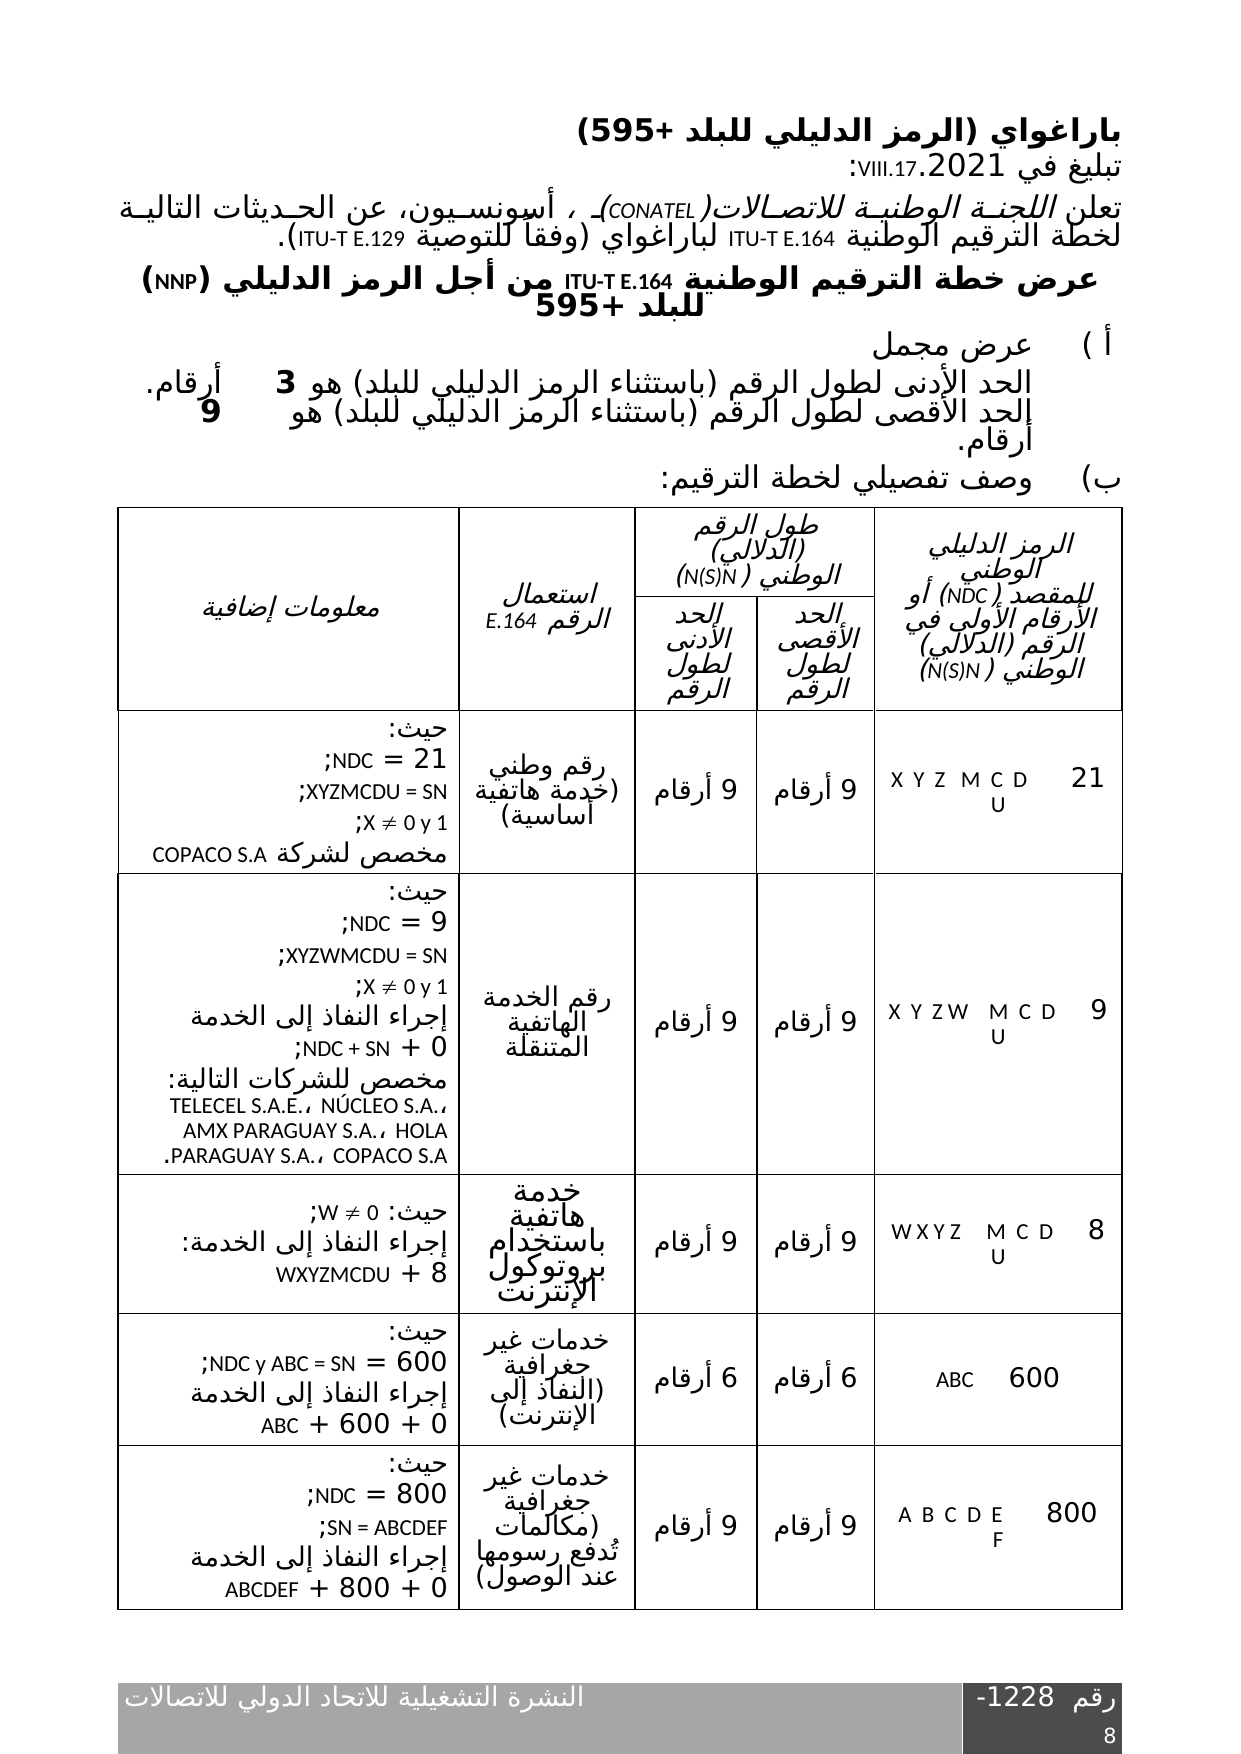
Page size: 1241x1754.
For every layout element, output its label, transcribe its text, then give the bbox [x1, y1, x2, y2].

text ب) وصف تفصيلي لخطة الترقيم: [723, 466, 1122, 494]
table_cell خدمة هاتفية باستخدام بروتوكول الإنترنت [460, 1175, 634, 1313]
text الحد الأدنى لطول الرقم (باستثناء الرمز الدليلي للبلد) هو 3 أرقام. [572, 370, 785, 399]
text تبليغ في 2021.VIII.17: [118, 154, 1097, 183]
table_cell حيث: 9 = NDC; XYZWMCDU = SN; X 0 y 1; إجراء النفاذ إلى الخدمة 0 + NDC + SN; مخصص للشركات التالية:TELECEL S.A.E.، NÚCLEO S.A.، AMX PARAGUAY S.A.، HOLA PARAGUAY S.A.، COPACO S.A. [119, 874, 458, 1174]
table_cell حيث: 600 = NDC y ABC = SN; إجراء النفاذ إلى الخدمة 0 + 600 + ABC [119, 1314, 458, 1445]
text تعلن اللجنة الوطنية للاتصالات(CONATEL) ، أسونسيون، عن الحديثات التالية لخطة الترقيم الوطنية ITU-T E.164 لباراغواي (وفقاً للتوصية ITU-T E.129). [118, 195, 1122, 253]
table_header الرمز الدليلي الوطني للمقصد (NDC) أو الأرقام الأولى في الرقم (الدلالي) الوطني (N(S)N) [875, 508, 1121, 710]
table_cell 8 W X Y Z M C D U [875, 1175, 1121, 1313]
text الحد الأدنى لطول الرقم (باستثناء الرمز الدليلي للبلد) هو 3 أرقام. [942, 370, 1122, 399]
table_cell 9 أرقام [757, 710, 874, 873]
table_header استعمال الرقم E.164 [460, 508, 634, 710]
table_cell 9 أرقام [636, 1446, 756, 1609]
text باراغواي (الرمز الدليلي للبلد +595) [932, 118, 1122, 147]
table_cell 9 أرقام [758, 1175, 874, 1313]
table_cell حيث: 800 = NDC; SN = ABCDEF; إجراء النفاذ إلى الخدمة 0 + 800 + ABCDEF [119, 1446, 458, 1609]
table_cell 9 أرقام [758, 1446, 874, 1609]
table_cell حيث: W 0; إجراء النفاذ إلى الخدمة: 8 + WXYZMCDU [119, 1175, 458, 1313]
table_header طول الرقم (الدلالي) الوطني (N(S)N) [636, 508, 874, 596]
table_cell 9 أرقام [758, 873, 874, 1174]
text عرض خطة الترقيم الوطنية ITU-T E.164 من أجل الرمز الدليلي (NNP) للبلد +595 [118, 266, 1122, 324]
table_cell 800 A B C D E F [875, 1446, 1121, 1609]
table_cell رقم الخدمة الهاتفية المتنقلة [460, 874, 634, 1174]
text تبليغ في 2021.VIII.17: [1072, 154, 1122, 183]
text الحد الأدنى لطول الرقم (باستثناء الرمز الدليلي للبلد) هو 3 أرقام. [118, 370, 585, 399]
table_cell 9 أرقام [636, 1175, 756, 1313]
table_cell رقم وطني (خدمة هاتفية أساسية) [460, 711, 634, 873]
text أ ) عرض مجمل [118, 332, 1122, 362]
table_cell خدمات غير جغرافية (مكالمات تُدفع رسومها عند الوصول) [460, 1446, 634, 1609]
text باراغواي (الرمز الدليلي للبلد +595) [118, 118, 946, 147]
table_cell 6 أرقام [758, 1314, 874, 1445]
table_cell 6 أرقام [636, 1314, 756, 1445]
table_cell 9 أرقام [636, 874, 756, 1174]
table_cell 21 X Y Z M C D U [875, 711, 1122, 873]
table_cell 600 ABC [875, 1314, 1121, 1445]
text الحد الأقصى لطول الرقم (باستثناء الرمز الدليلي للبلد) هو 9 أرقام. [118, 399, 1122, 457]
table_cell الحد الأدنى لطول الرقم [636, 597, 756, 710]
table_cell 9 أرقام [636, 711, 756, 873]
table_cell 9 X Y Z W M C D U [875, 874, 1121, 1174]
table_header معلومات إضافية [119, 508, 458, 710]
table_cell حيث: 21 = NDC; XYZMCDU = SN; X 0 y 1; مخصص لشركة COPACO S.A [119, 711, 459, 873]
table_cell خدمات غير جغرافية (النفاذ إلى الإنترنت) [460, 1314, 634, 1445]
text ب) وصف تفصيلي لخطة الترقيم: [118, 466, 745, 494]
table_cell الحد الأقصى لطول الرقم [758, 597, 874, 710]
